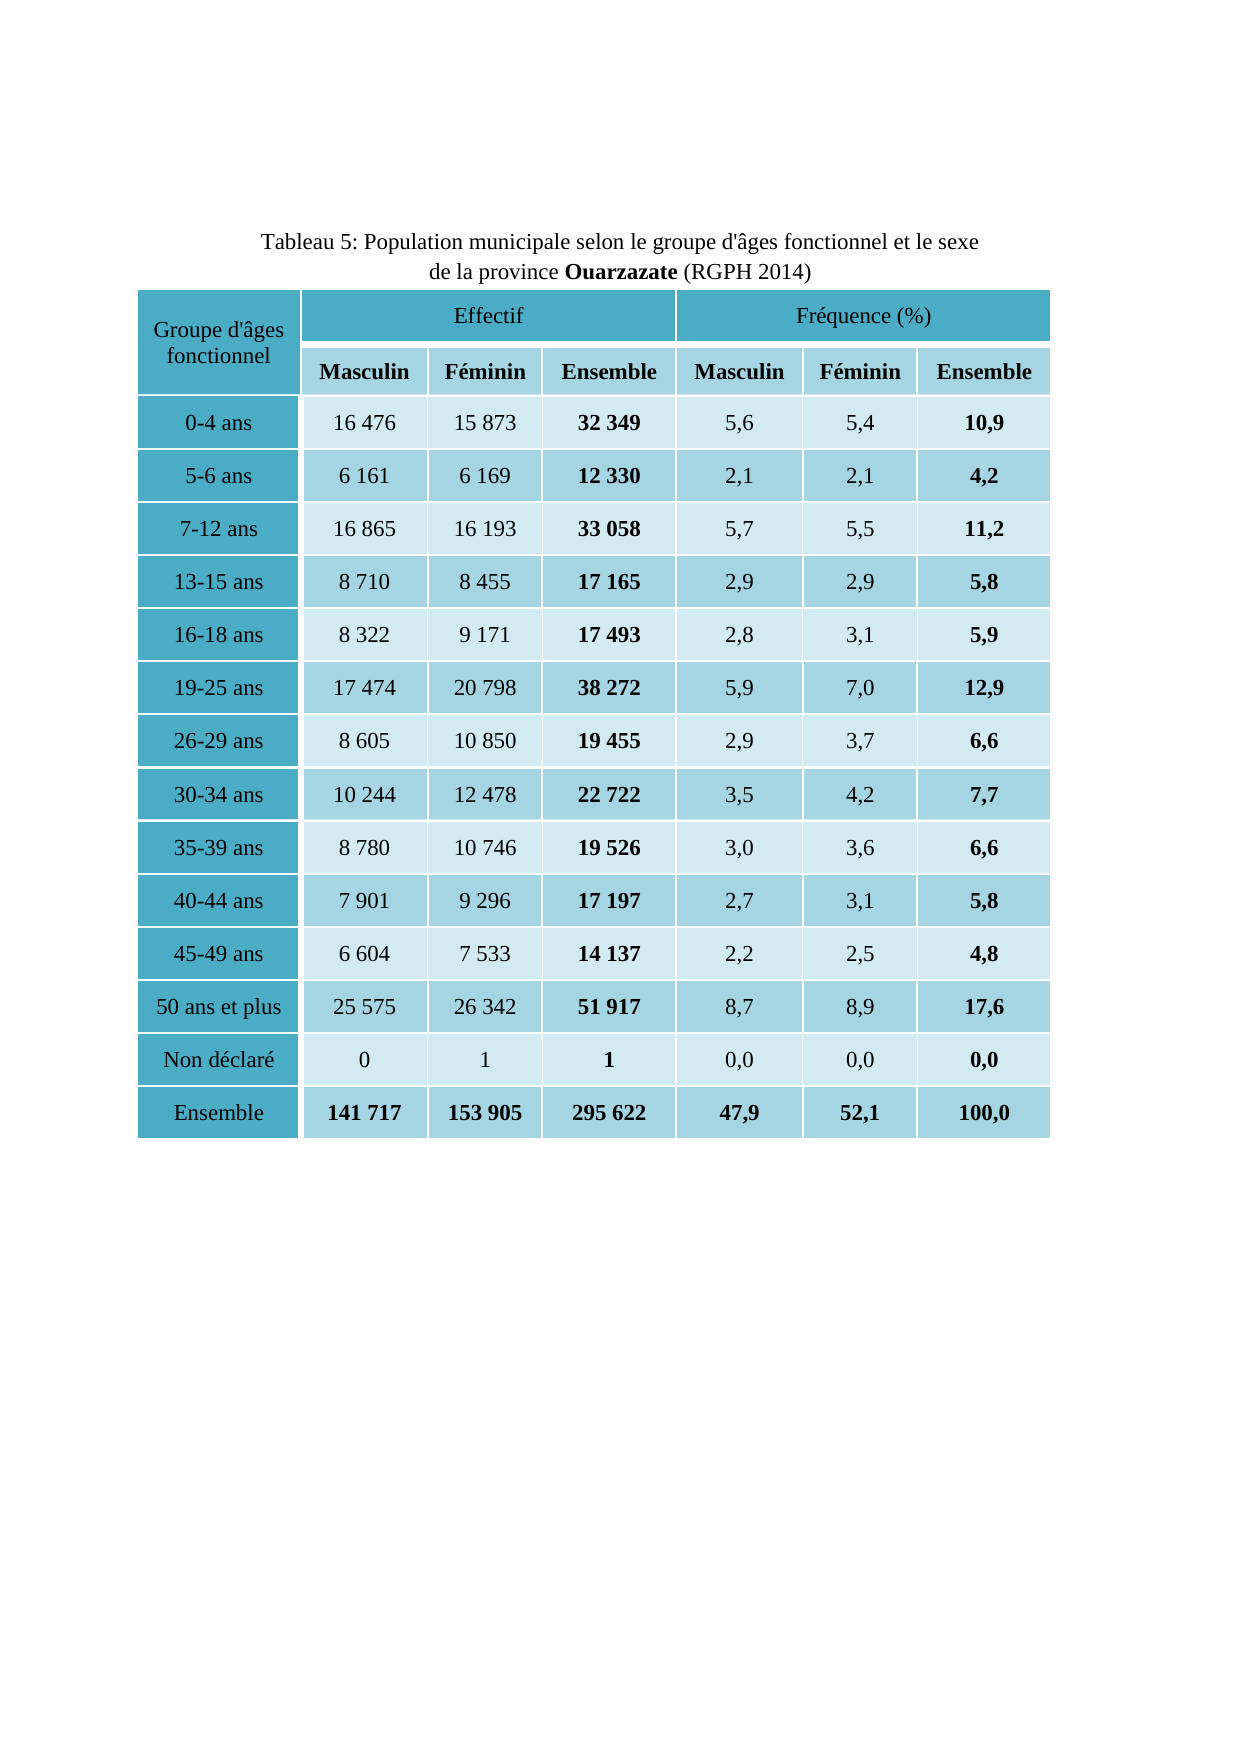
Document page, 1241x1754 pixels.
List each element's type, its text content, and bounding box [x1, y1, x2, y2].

table_cell 0,0 [803, 1034, 917, 1085]
table_cell 2,9 [804, 556, 916, 607]
table_cell 10 850 [428, 715, 542, 766]
table_cell 0,0 [918, 1034, 1050, 1085]
table_cell 0,0 [677, 1034, 802, 1085]
table_cell 26 342 [429, 981, 541, 1032]
table_cell 51 917 [543, 981, 675, 1032]
table_cell 100,0 [918, 1087, 1050, 1138]
table_cell 2,9 [677, 715, 802, 766]
table_cell 35-39 ans [138, 822, 298, 873]
table_header Groupe d'âges fonctionnel [138, 290, 300, 394]
table_cell 19-25 ans [138, 662, 298, 713]
text Tableau 5: Population municipale selon le groupe d'âges fonctionnel et le sexe [148, 228, 1093, 254]
table_cell 2,7 [677, 875, 802, 926]
table_cell 16 193 [428, 503, 542, 554]
table_cell 6 161 [304, 450, 427, 501]
table_cell 8 710 [304, 556, 427, 607]
table_cell 14 137 [543, 928, 675, 979]
table_cell 10 244 [304, 769, 427, 819]
table_cell 13-15 ans [138, 556, 298, 607]
table_cell 0-4 ans [138, 396, 298, 448]
table_cell 5-6 ans [138, 450, 298, 501]
table_cell 12 478 [429, 769, 541, 819]
table_cell 0 [304, 1034, 427, 1085]
table_cell 17 474 [304, 662, 427, 713]
table_cell 8,9 [804, 981, 916, 1032]
table_cell 6,6 [918, 715, 1050, 766]
table_cell 16 865 [304, 503, 427, 554]
table_cell 6 604 [304, 928, 427, 979]
table_cell 16 476 [304, 397, 427, 448]
table_cell 2,1 [677, 450, 802, 501]
table_cell 26-29 ans [138, 715, 298, 766]
table_cell 38 272 [543, 662, 675, 713]
table_cell Masculin [677, 348, 802, 394]
table_cell 5,9 [918, 609, 1050, 660]
table_cell 6,6 [918, 822, 1050, 873]
table_cell 19 455 [543, 715, 675, 766]
table_cell 2,5 [803, 928, 917, 979]
table_cell 16-18 ans [138, 609, 298, 660]
table_cell 8 322 [304, 609, 427, 660]
table_cell 11,2 [918, 503, 1050, 554]
table_header Fréquence (%) [677, 290, 1050, 341]
table_cell 7 533 [428, 928, 542, 979]
table_cell 8,7 [677, 981, 802, 1032]
table_cell 33 058 [543, 503, 675, 554]
table_cell 5,8 [918, 875, 1050, 926]
table_cell 5,5 [803, 503, 917, 554]
table_cell 15 873 [428, 397, 542, 448]
table_cell 7-12 ans [138, 503, 298, 554]
table_cell 47,9 [677, 1087, 802, 1138]
table_cell 5,6 [677, 397, 802, 448]
table_cell 141 717 [304, 1087, 427, 1138]
table_cell 17 493 [543, 609, 675, 660]
table_cell 9 296 [429, 875, 541, 926]
table_cell 17 165 [543, 556, 675, 607]
table_cell 20 798 [429, 662, 541, 713]
table_cell 12,9 [918, 662, 1050, 713]
table_cell 50 ans et plus [138, 981, 298, 1032]
table_cell 10 746 [428, 822, 542, 873]
table_cell 2,8 [677, 609, 802, 660]
table_cell 8 605 [304, 715, 427, 766]
table_cell 3,6 [803, 822, 917, 873]
table_cell 5,9 [677, 662, 802, 713]
table_cell Ensemble [138, 1087, 298, 1138]
table_cell 3,7 [803, 715, 917, 766]
table_cell 1 [428, 1034, 542, 1085]
table_cell Masculin [302, 348, 427, 394]
table_cell 22 722 [543, 769, 675, 819]
table_cell 30-34 ans [138, 769, 298, 819]
table_cell 6 169 [429, 450, 541, 501]
table_cell Ensemble [918, 348, 1050, 394]
table_cell 5,4 [803, 397, 917, 448]
table_cell 295 622 [543, 1087, 675, 1138]
table_cell Non déclaré [138, 1034, 298, 1085]
table_cell Féminin [429, 348, 541, 394]
table_cell 19 526 [543, 822, 675, 873]
table_cell 17,6 [918, 981, 1050, 1032]
table_cell 7 901 [304, 875, 427, 926]
table_cell 8 455 [429, 556, 541, 607]
table_cell 5,8 [918, 556, 1050, 607]
table_cell 9 171 [428, 609, 542, 660]
table_cell 12 330 [543, 450, 675, 501]
table_cell 3,5 [677, 769, 802, 819]
table_cell 45-49 ans [138, 928, 298, 979]
table_cell 17 197 [543, 875, 675, 926]
table_cell 8 780 [304, 822, 427, 873]
table_cell 52,1 [804, 1087, 916, 1138]
table_cell 5,7 [677, 503, 802, 554]
table_cell 4,2 [918, 450, 1050, 501]
table_cell 3,0 [677, 822, 802, 873]
table_cell 2,2 [677, 928, 802, 979]
table_cell Ensemble [543, 348, 675, 394]
table_cell 2,1 [804, 450, 916, 501]
table_cell 7,7 [918, 769, 1050, 819]
table_cell 4,8 [918, 928, 1050, 979]
table_cell 3,1 [803, 609, 917, 660]
table_cell 25 575 [304, 981, 427, 1032]
table_cell 32 349 [543, 397, 675, 448]
table_cell 4,2 [804, 769, 916, 819]
table_cell 3,1 [804, 875, 916, 926]
table_cell 153 905 [429, 1087, 541, 1138]
table_header Effectif [302, 290, 675, 341]
table_cell 10,9 [918, 397, 1050, 448]
table_cell 40-44 ans [138, 875, 298, 926]
table_cell 2,9 [677, 556, 802, 607]
text de la province Ouarzazate (RGPH 2014) [148, 258, 1093, 284]
table_cell 1 [543, 1034, 675, 1085]
table_cell 7,0 [804, 662, 916, 713]
table_cell Féminin [804, 348, 916, 394]
